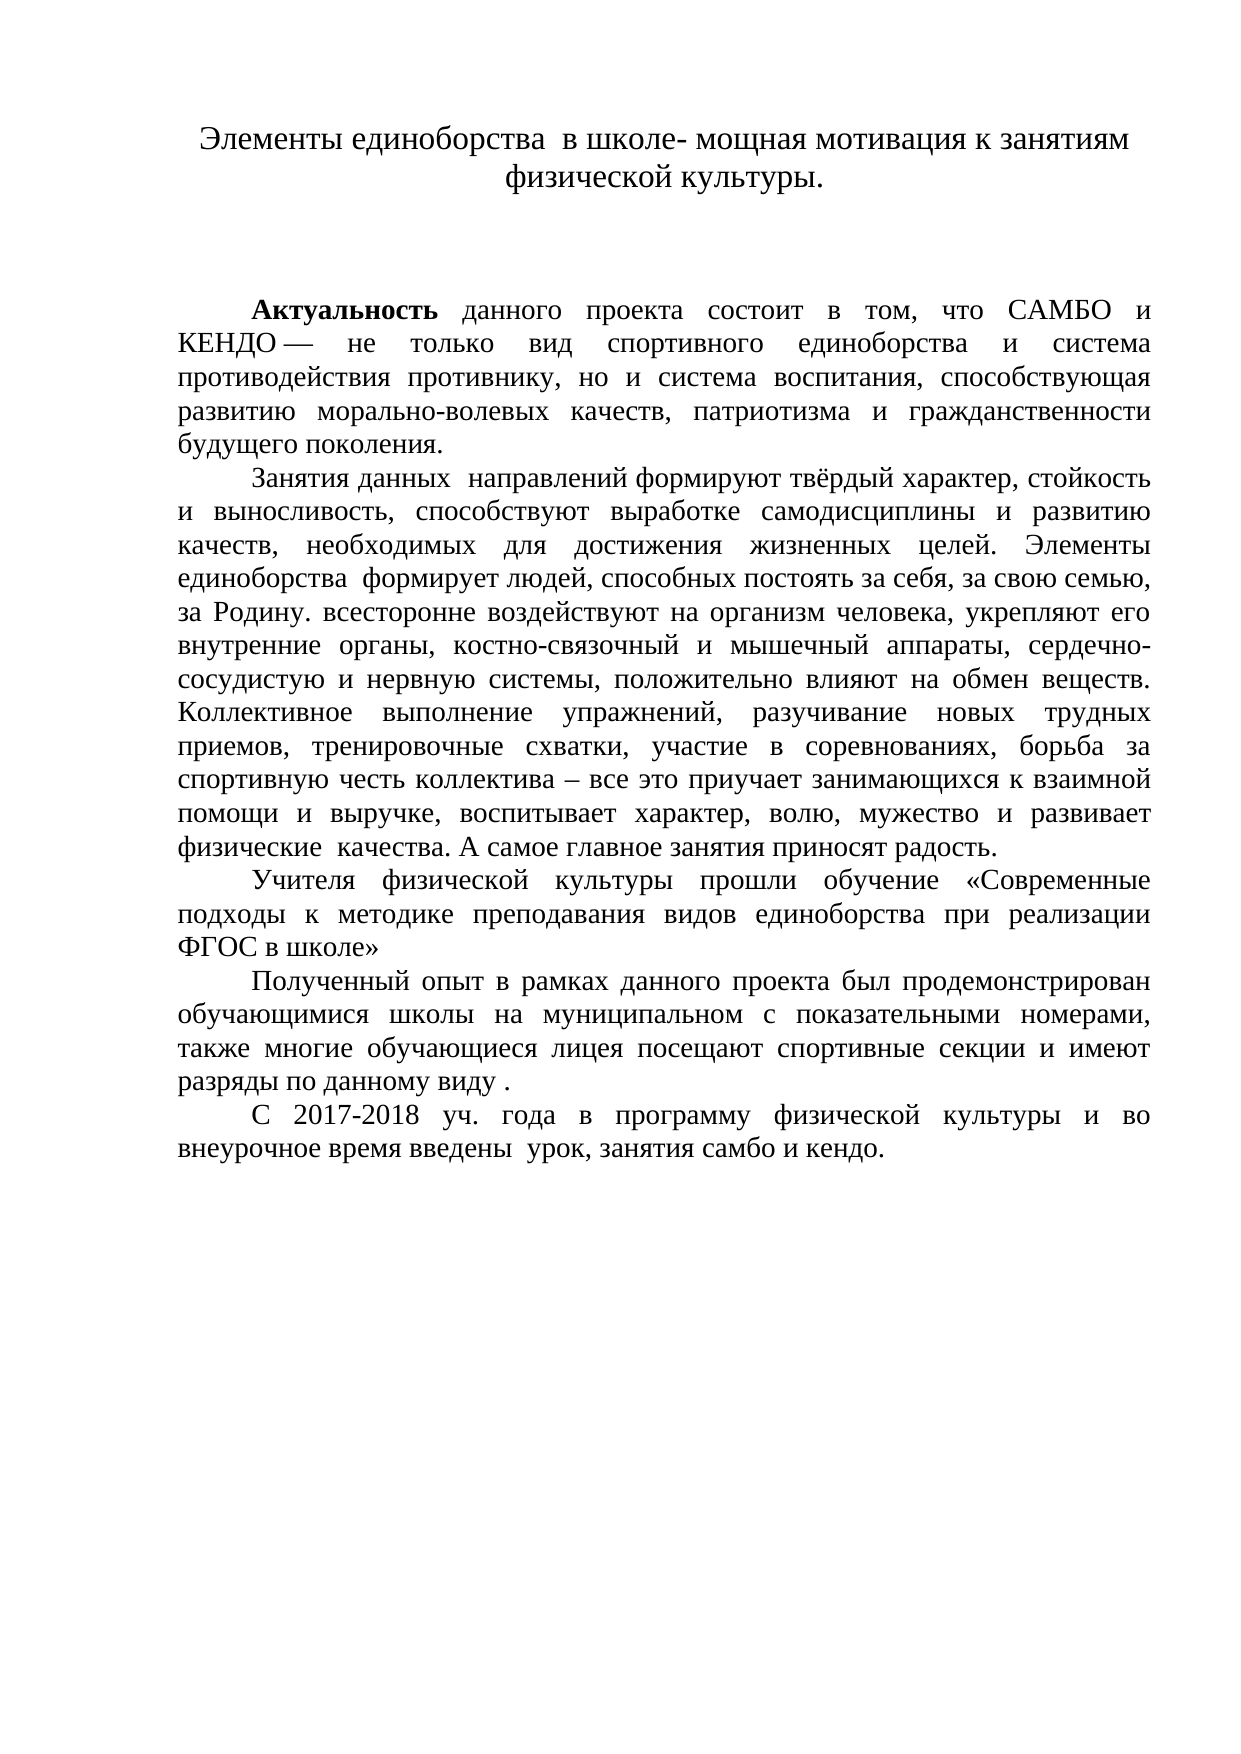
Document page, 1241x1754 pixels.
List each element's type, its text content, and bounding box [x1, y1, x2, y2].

text Учителя физической культуры прошли обучение «Современные подходы к методике преподавания видов единоборства при реализации ФГОС в школе» [177, 862, 1152, 963]
text Занятия данных направлений формируют твёрдый характер, стойкость и выносливость, способствуют выработке самодисциплины и развитию качеств, необходимых для достижения жизненных целей. Элементы единоборства формирует людей, способных постоять за себя, за свою семью, за Родину. всесторонне воздействуют на организм человека, укрепляют его внутренние органы, костно-связочный и мышечный аппараты, сердечно-сосудистую и нервную системы, положительно влияют на обмен веществ. Коллективное выполнение упражнений, разучивание новых трудных приемов, тренировочные схватки, участие в соревнованиях, борьба за спортивную честь коллектива – все это приучает занимающихся к взаимной помощи и выручке, воспитывает характер, волю, мужество и развивает физические качества. А самое главное занятия приносят радость. [177, 460, 1152, 862]
text Элементы единоборства в школе- мощная мотивация к занятиям физической культуры. [177, 118, 1152, 195]
text С 2017-2018 уч. года в программу физической культуры и во внеурочное время введены урок, занятия самбо и кендо. [177, 1097, 1152, 1164]
text Полученный опыт в рамках данного проекта был продемонстрирован обучающимися школы на муниципальном с показательными номерами, также многие обучающиеся лицея посещают спортивные секции и имеют разряды по данному виду . [177, 963, 1152, 1097]
text Актуальность данного проекта состоит в том, что САМБО и КЕНДО — не только вид спортивного единоборства и система противодействия противнику, но и система воспитания, способствующая развитию морально-волевых качеств, патриотизма и гражданственности будущего поколения. [177, 292, 1152, 460]
